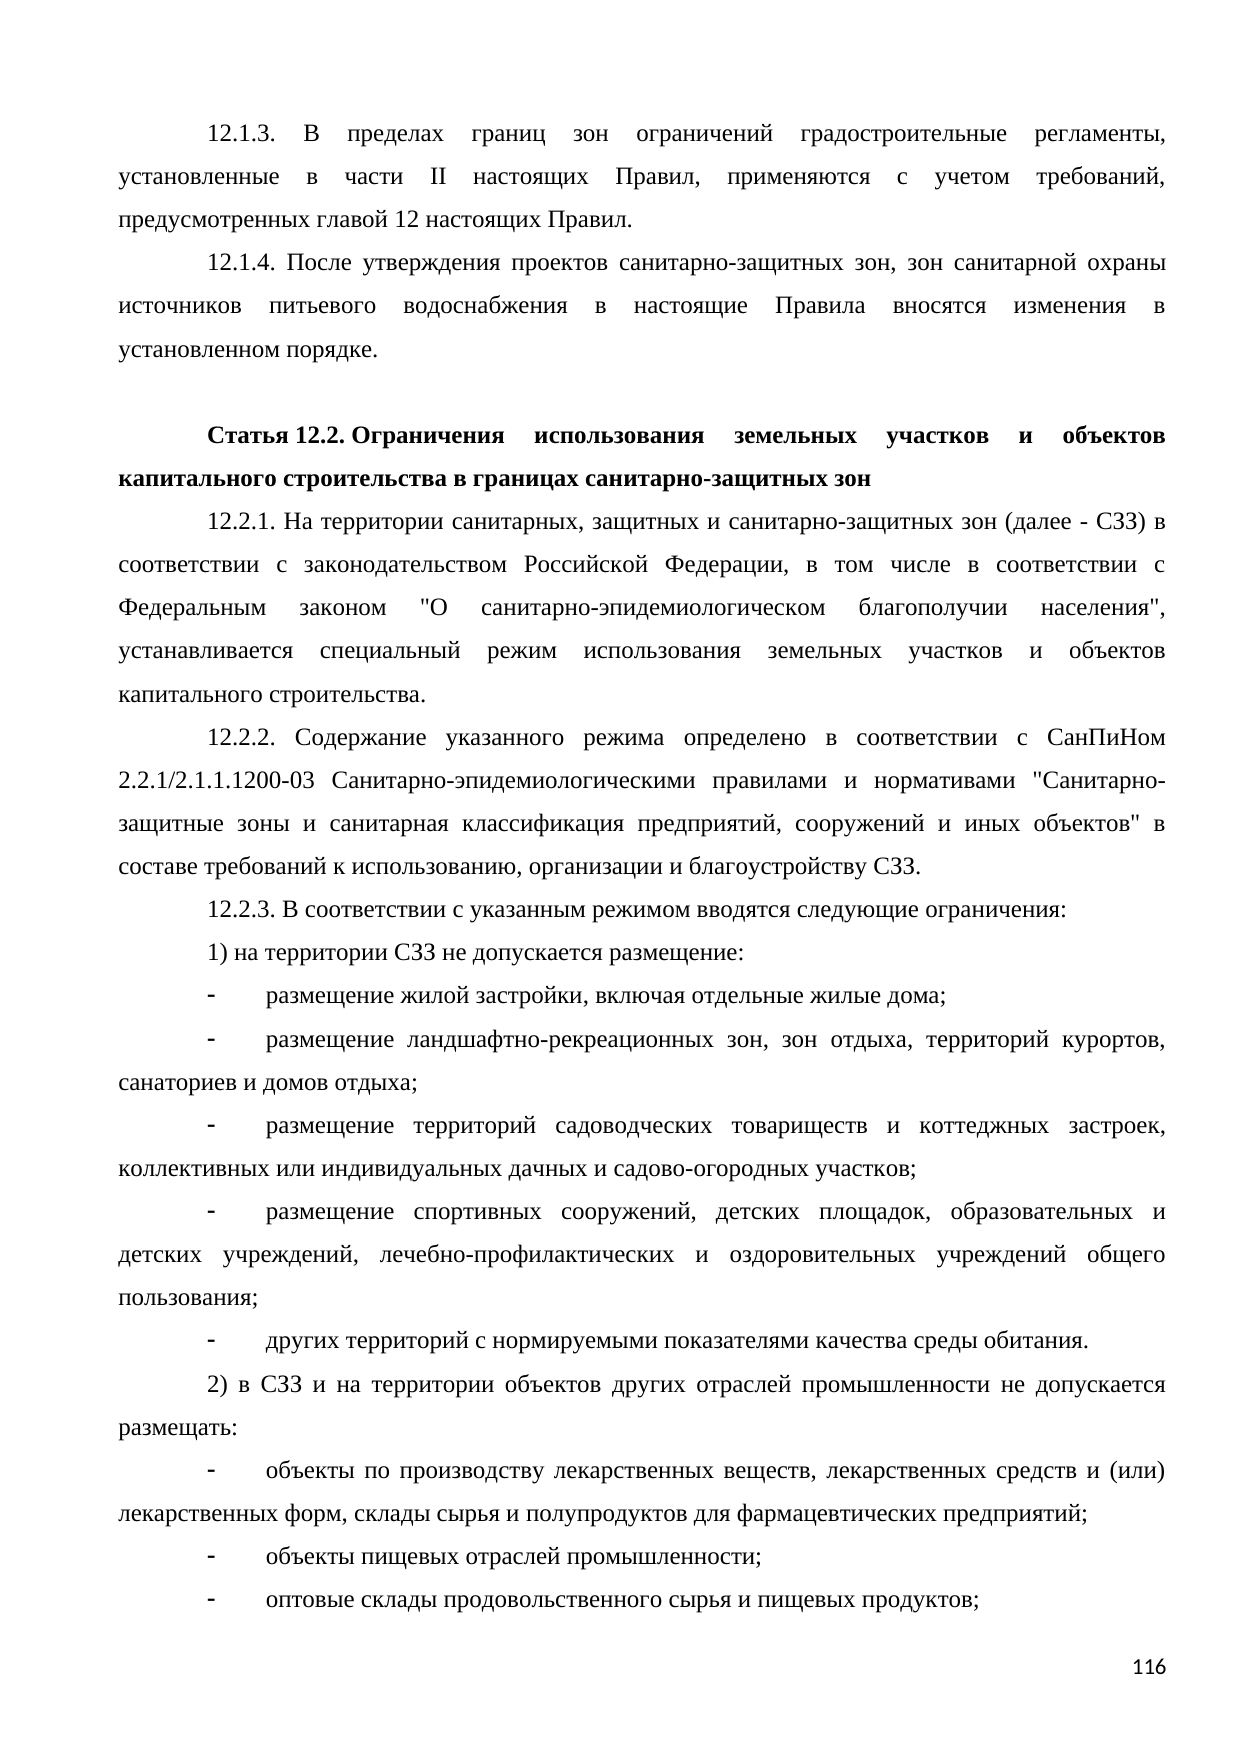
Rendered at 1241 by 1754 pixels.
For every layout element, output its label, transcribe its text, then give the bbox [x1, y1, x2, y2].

list размещение жилой застройки, включая отдельные жилые дома; [118, 981, 1167, 1009]
text 1) на территории СЗЗ не допускается размещение: [118, 937, 1167, 966]
text 12.2.2. Содержание указанного режима определено в соответствии с СанПиНом 2.2.1/2.1.1.1200-03 Санитарно-эпидемиологическими правилами и нормативами "Санитарно-защитные зоны и санитарная классификация предприятий, сооружений и иных объектов" в составе требований к использованию, организации и благоустройству СЗЗ. [118, 722, 1167, 880]
list размещение территорий садоводческих товариществ и коттеджных застроек, коллективных или индивидуальных дачных и садово-огородных участков; [118, 1110, 1167, 1182]
text 12.1.3. В пределах границ зон ограничений градостроительные регламенты, установленные в части II настоящих Правил, применяются с учетом требований, предусмотренных главой 12 настоящих Правил. [118, 118, 1167, 233]
list размещение спортивных сооружений, детских площадок, образовательных и детских учреждений, лечебно-профилактических и оздоровительных учреждений общего пользования; [118, 1196, 1167, 1311]
text 12.1.4. После утверждения проектов санитарно-защитных зон, зон санитарной охраны источников питьевого водоснабжения в настоящие Правила вносятся изменения в установленном порядке. [118, 247, 1167, 362]
list объекты пищевых отраслей промышленности; [118, 1541, 1167, 1570]
list размещение ландшафтно-рекреационных зон, зон отдыха, территорий курортов, санаториев и домов отдыха; [118, 1024, 1167, 1096]
list объекты по производству лекарственных веществ, лекарственных средств и (или) лекарственных форм, склады сырья и полупродуктов для фармацевтических предприятий; [118, 1455, 1167, 1527]
list других территорий с нормируемыми показателями качества среды обитания. [118, 1326, 1167, 1354]
list Ограничения использования земельных участков и объектов капитального строительства в границах санитарно-защитных зон [118, 420, 1167, 492]
list оптовые склады продовольственного сырья и пищевых продуктов; [118, 1584, 1167, 1613]
text 12.2.3. В соответствии с указанным режимом вводятся следующие ограничения: [118, 894, 1167, 923]
text 2) в СЗЗ и на территории объектов других отраслей промышленности не допускается размещать: [118, 1369, 1167, 1441]
text 12.2.1. На территории санитарных, защитных и санитарно-защитных зон (далее - СЗЗ) в соответствии с законодательством Российской Федерации, в том числе в соответствии с Федеральным законом "О санитарно-эпидемиологическом благополучии населения", устанавливается специальный режим использования земельных участков и объектов капитального строительства. [118, 506, 1167, 707]
